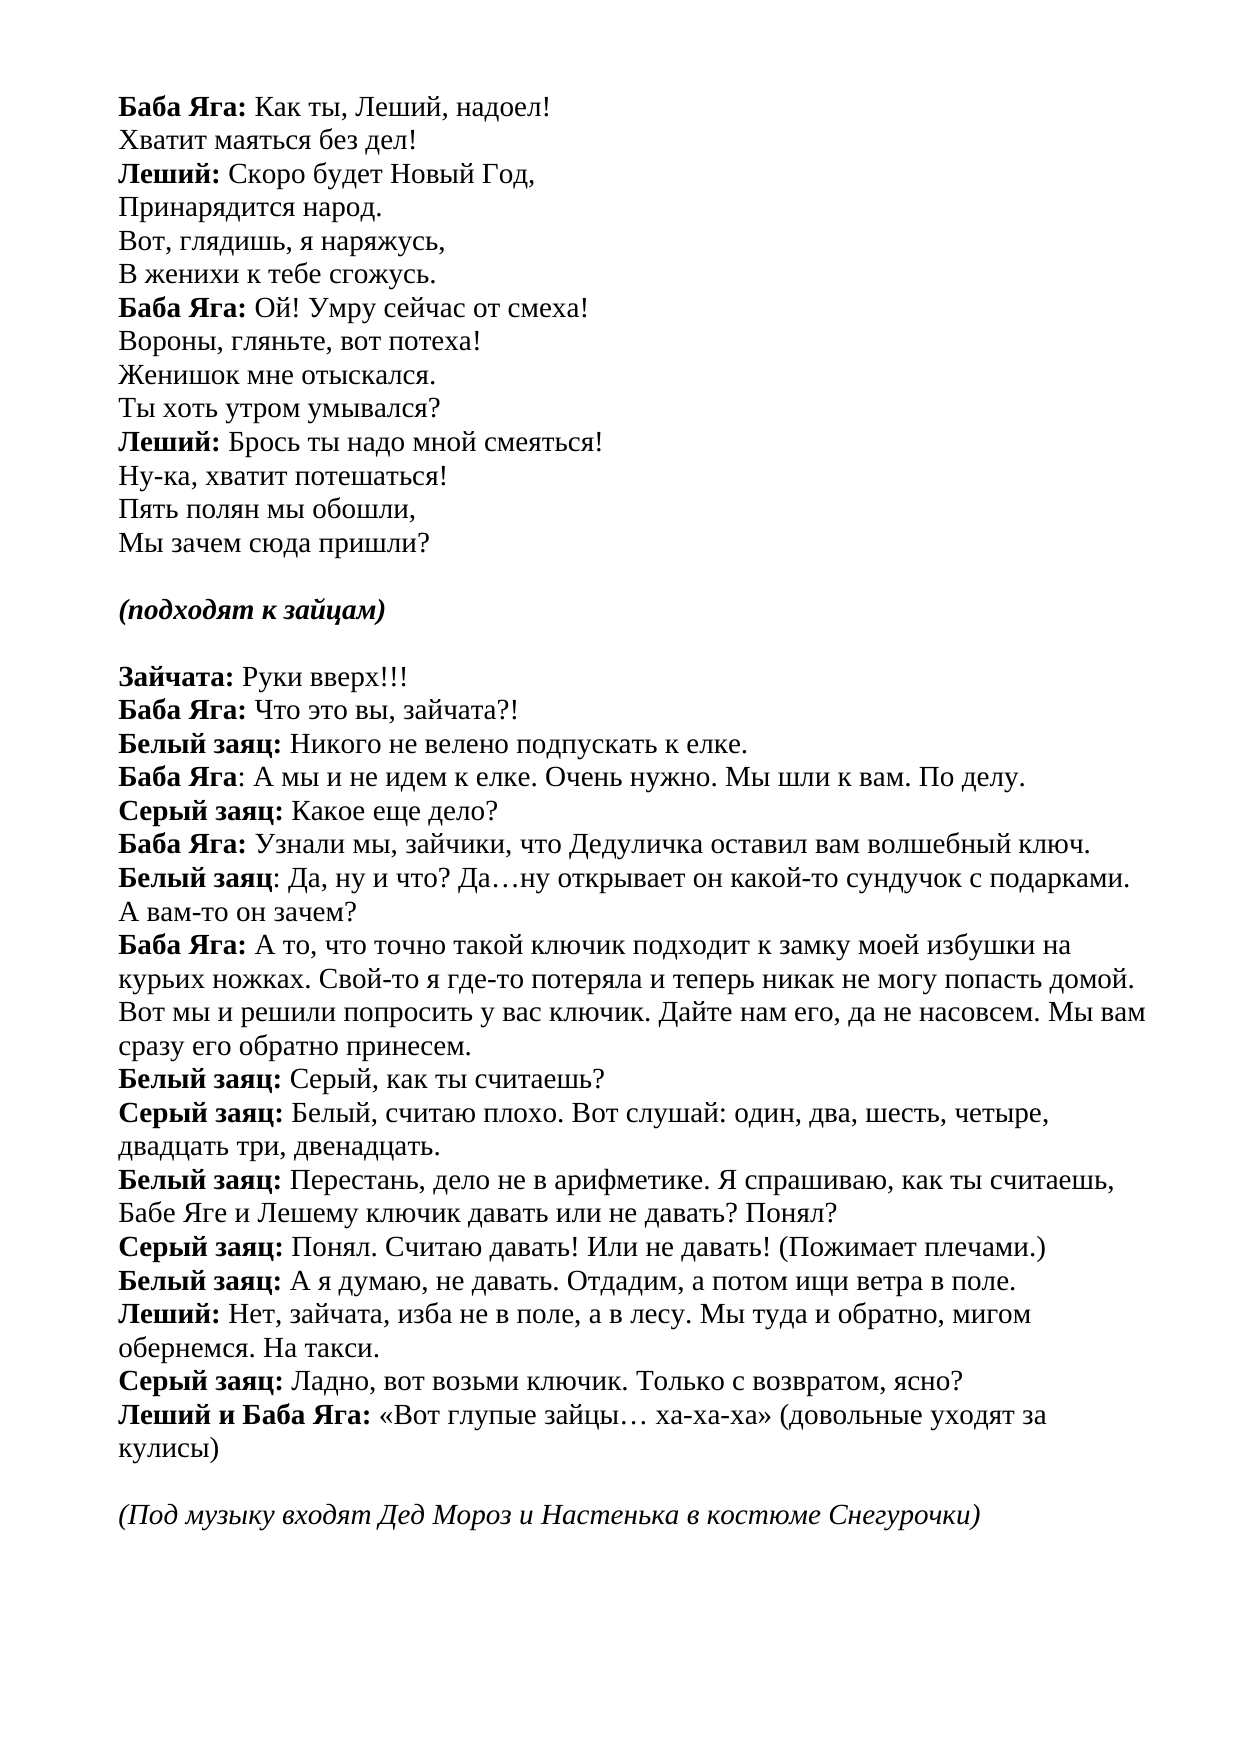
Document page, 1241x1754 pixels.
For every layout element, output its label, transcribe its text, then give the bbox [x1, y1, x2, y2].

text Белый заяц: Да, ну и что? Да…ну открывает он какой-то сундучок с подарками. А вам-то он зачем? [118, 860, 1152, 927]
text Белый заяц: Никого не велено подпускать к елке. [118, 726, 1152, 759]
text (подходят к зайцам) [118, 592, 1152, 625]
text Баба Яга: Что это вы, зайчата?! [118, 692, 1152, 726]
text Белый заяц: Перестань, дело не в арифметике. Я спрашиваю, как ты считаешь, Бабе Яге и Лешему ключик давать или не давать? Понял? [118, 1162, 1152, 1229]
text Леший: Брось ты надо мной смеяться! Ну-ка, хватит потешаться! Пять полян мы обошли, Мы зачем сюда пришли? [118, 424, 1152, 558]
text Белый заяц: Серый, как ты считаешь? [118, 1061, 1152, 1095]
text Серый заяц: Какое еще дело? [118, 793, 1152, 827]
text Леший и Баба Яга: «Вот глупые зайцы… ха-ха-ха» (довольные уходят за кулисы) [118, 1397, 1152, 1464]
text Серый заяц: Белый, считаю плохо. Вот слушай: один, два, шесть, четыре, двадцать три, двенадцать. [118, 1095, 1152, 1162]
text Баба Яга: Узнали мы, зайчики, что Дедуличка оставил вам волшебный ключ. [118, 827, 1152, 860]
text Баба Яга: Как ты, Леший, надоел! Хватит маяться без дел! Леший: Скоро будет Новый Год, Принарядится народ. Вот, глядишь, я наряжусь, В женихи к тебе сгожусь. Баба Яга: Ой! Умру сейчас от смеха! Вороны, гляньте, вот потеха! Женишок мне отыскался. Ты хоть утром умывался? [118, 89, 1152, 424]
text Леший: Нет, зайчата, изба не в поле, а в лесу. Мы туда и обратно, мигом обернемся. На такси. [118, 1296, 1152, 1363]
text Баба Яга: А то, что точно такой ключик подходит к замку моей избушки на курьих ножках. Свой-то я где-то потеряла и теперь никак не могу попасть домой. Вот мы и решили попросить у вас ключик. Дайте нам его, да не насовсем. Мы вам сразу его обратно принесем. [118, 927, 1152, 1061]
text (Под музыку входят Дед Мороз и Настенька в костюме Снегурочки) [118, 1497, 1152, 1531]
text Серый заяц: Понял. Считаю давать! Или не давать! (Пожимает плечами.) [118, 1229, 1152, 1263]
text Белый заяц: А я думаю, не давать. Отдадим, а потом ищи ветра в поле. [118, 1263, 1152, 1296]
text Зайчата: Руки вверх!!! [118, 659, 1152, 692]
text Серый заяц: Ладно, вот возьми ключик. Только с возвратом, ясно? [118, 1363, 1152, 1397]
text Баба Яга: А мы и не идем к елке. Очень нужно. Мы шли к вам. По делу. [118, 759, 1152, 793]
